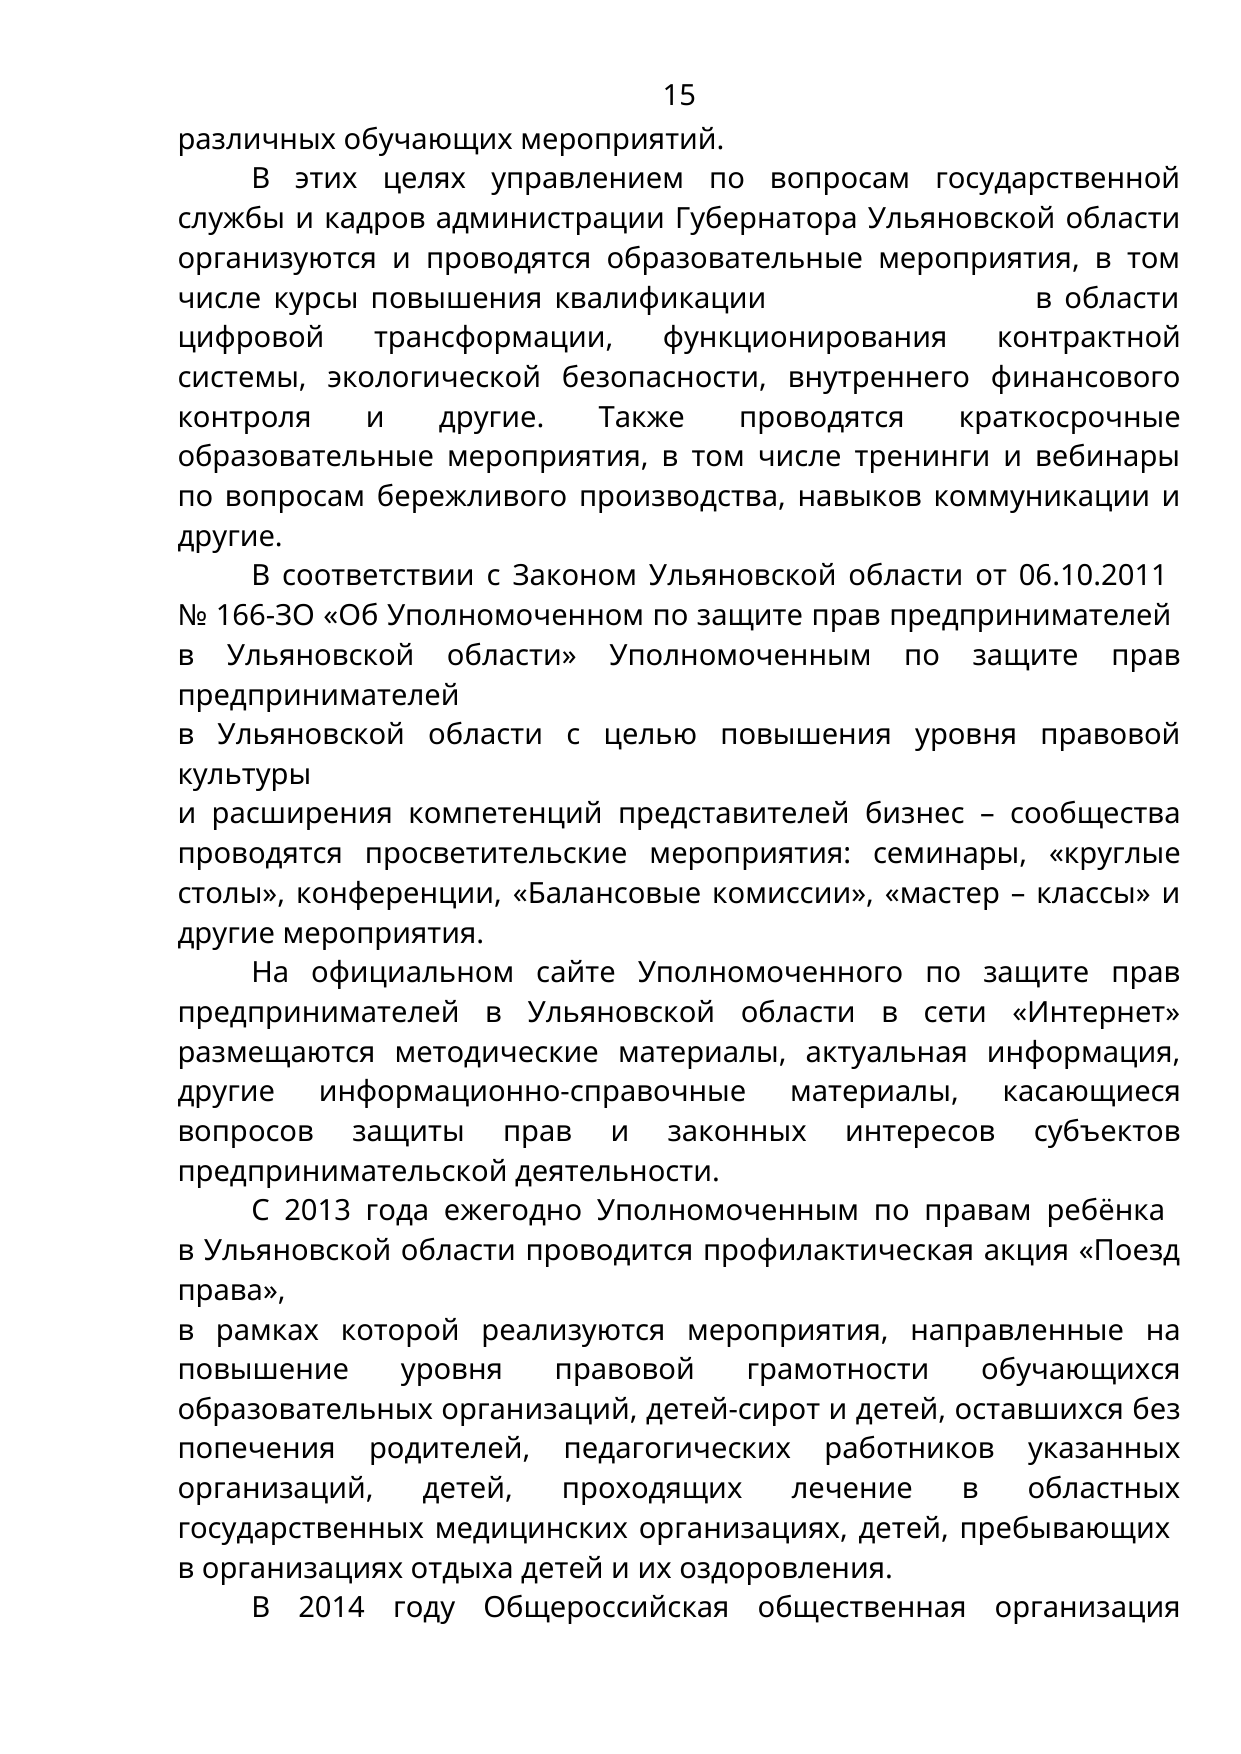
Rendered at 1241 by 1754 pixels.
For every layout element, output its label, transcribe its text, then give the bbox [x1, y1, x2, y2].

text В этих целях управлением по вопросам государственной службы и кадров администрации Губернатора Ульяновской области организуются и проводятся образовательные мероприятия, в том числе курсы повышения квалификации в области цифровой трансформации, функционирования контрактной системы, экологической безопасности, внутреннего финансового контроля и другие. Также проводятся краткосрочные образовательные мероприятия, в том числе тренинги и вебинары по вопросам бережливого производства, навыков коммуникации и другие. [177, 158, 1181, 555]
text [177, 1587, 1181, 1626]
text На официальном сайте Уполномоченного по защите прав предпринимателей в Ульяновской области в сети «Интернет» размещаются методические материалы, актуальная информация, другие информационно-справочные материалы, касающиеся вопросов защиты прав и законных интересов субъектов предпринимательской деятельности. [177, 952, 1181, 1190]
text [177, 118, 1181, 158]
text С 2013 года ежегодно Уполномоченным по правам ребёнка в Ульяновской области проводится профилактическая акция «Поезд права», в рамках которой реализуются мероприятия, направленные на повышение уровня правовой грамотности обучающихся образовательных организаций, детей-сирот и детей, оставшихся без попечения родителей, педагогических работников указанных организаций, детей, проходящих лечение в областных государственных медицинских организациях, детей, пребывающих в организациях отдыха детей и их оздоровления. [177, 1190, 1181, 1587]
text В соответствии с Законом Ульяновской области от 06.10.2011 № 166-ЗО «Об Уполномоченном по защите прав предпринимателей в Ульяновской области» Уполномоченным по защите прав предпринимателей в Ульяновской области с целью повышения уровня правовой культуры и расширения компетенций представителей бизнес – сообщества проводятся просветительские мероприятия: семинары, «круглые столы», конференции, «Балансовые комиссии», «мастер – классы» и другие мероприятия. [177, 555, 1181, 952]
